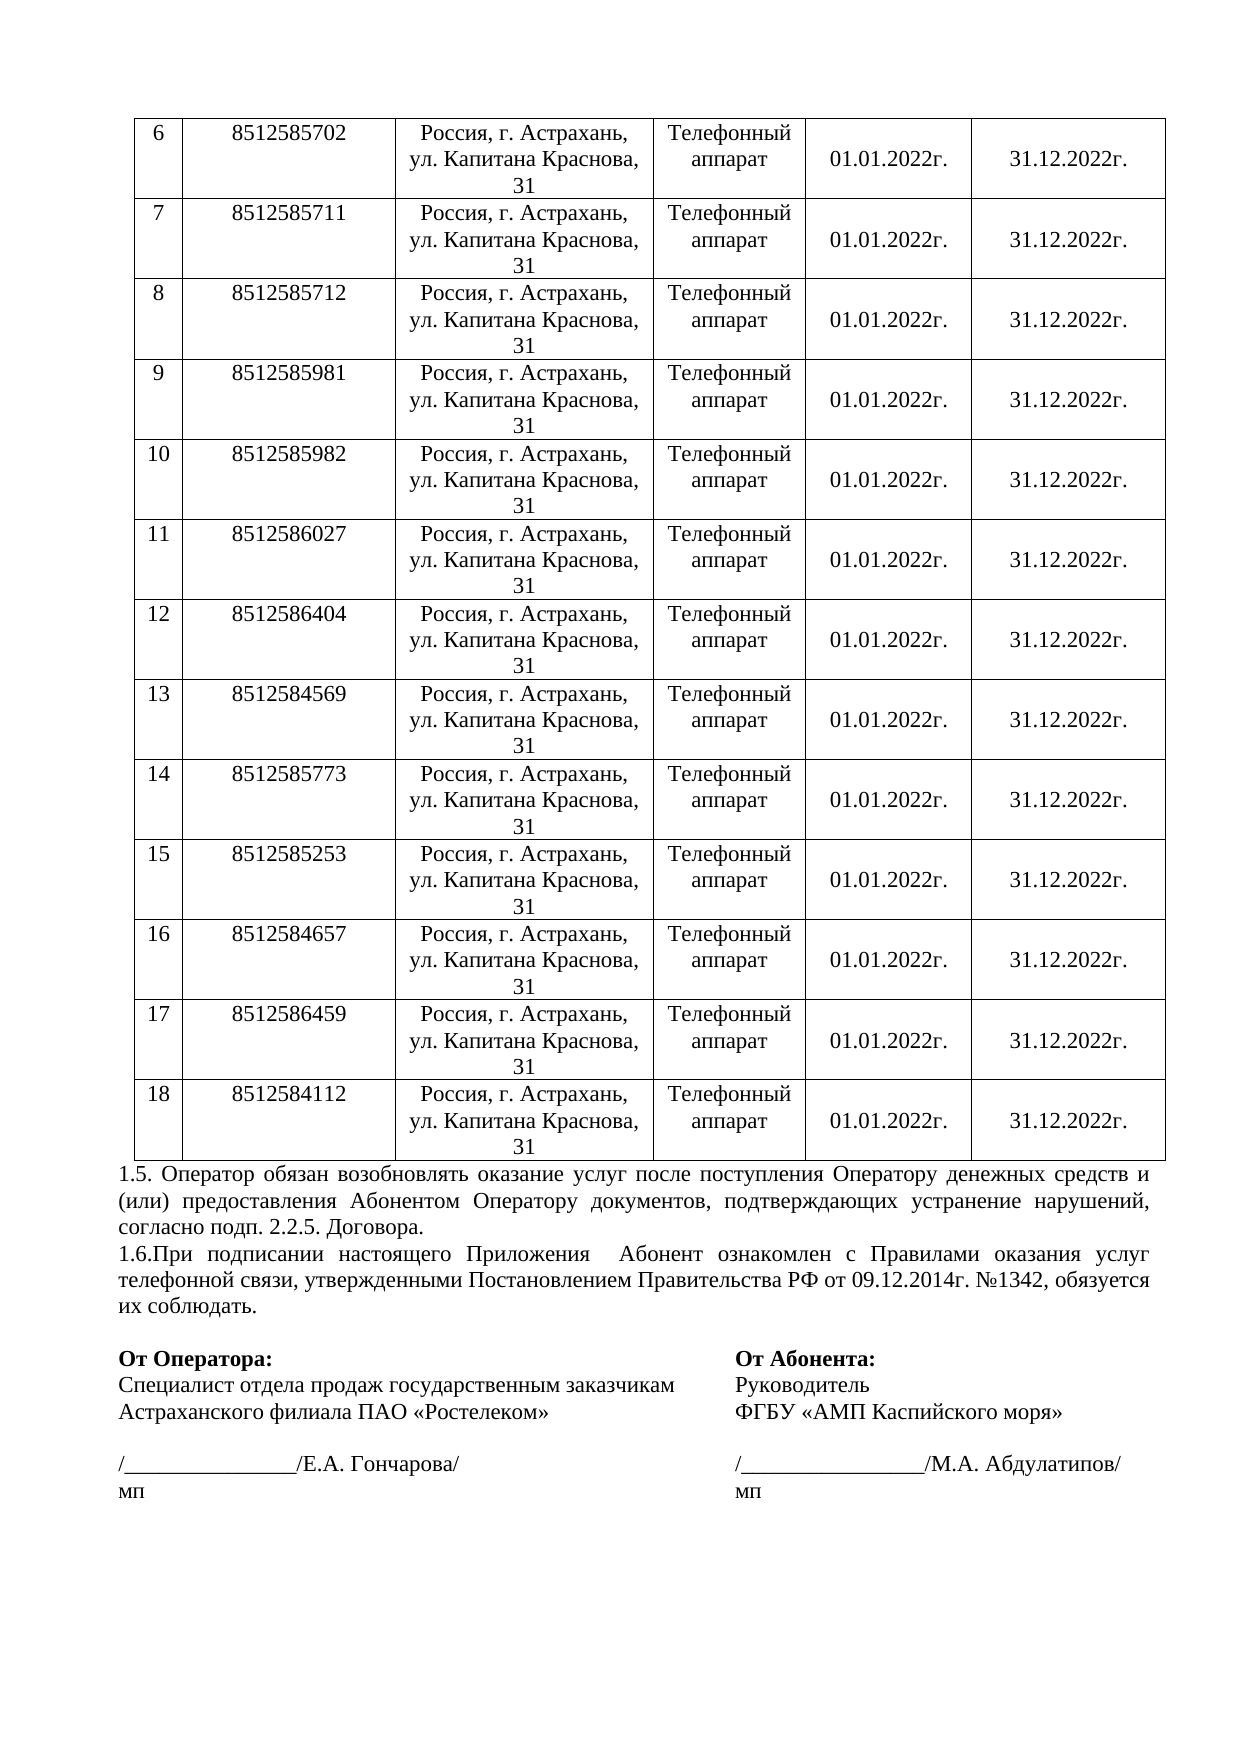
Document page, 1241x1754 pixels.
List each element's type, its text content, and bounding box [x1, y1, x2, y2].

table_cell Телефонный аппарат [654, 680, 805, 759]
table_cell 10 [135, 440, 182, 519]
table_cell 12 [135, 600, 182, 679]
table_cell 31.12.2022г. [972, 680, 1165, 759]
table_cell 8 [135, 279, 182, 358]
text 1.5. Оператор обязан возобновлять оказание услуг после поступления Оператору денежных средств и (или) предоставления Абонентом Оператору документов, подтверждающих устранение нарушений, согласно подп. 2.2.5. Договора. [118, 1161, 1152, 1239]
table_cell 31.12.2022г. [972, 840, 1165, 919]
table_cell 8512586027 [183, 520, 395, 599]
table_cell 01.01.2022г. [806, 600, 971, 679]
table_cell 31.12.2022г. [972, 440, 1165, 519]
table_cell 31.12.2022г. [972, 360, 1165, 438]
table_cell 31.12.2022г. [972, 119, 1165, 198]
table_cell 8512585712 [183, 279, 395, 358]
table_cell 01.01.2022г. [806, 1080, 971, 1159]
table_cell 8512586459 [183, 1000, 395, 1079]
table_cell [396, 119, 653, 198]
table_cell Телефонный аппарат [654, 440, 805, 519]
table_cell 01.01.2022г. [806, 1000, 971, 1079]
table_header От Абонента: Руководитель ФГБУ «АМП Каспийского моря» /________________/М.А. Абдулатипов/ мп [724, 1345, 1207, 1503]
table_cell 01.01.2022г. [806, 680, 971, 759]
table_cell Россия, г. Астрахань, ул. Капитана Краснова, 31 [396, 920, 653, 999]
table_cell 31.12.2022г. [972, 760, 1165, 839]
table_cell 8512585981 [183, 360, 395, 438]
table_cell Россия, г. Астрахань, ул. Капитана Краснова, 31 [396, 520, 653, 599]
table_cell 8512585773 [183, 760, 395, 839]
table_cell Россия, г. Астрахань, ул. Капитана Краснова, 31 [396, 1080, 653, 1159]
table_cell Телефонный аппарат [654, 1000, 805, 1079]
table_cell 8512585982 [183, 440, 395, 519]
table_cell Телефонный аппарат [654, 760, 805, 839]
table_cell 01.01.2022г. [806, 119, 971, 198]
table_cell 9 [135, 360, 182, 438]
table_cell 6 [135, 119, 182, 198]
table_cell 8512584657 [183, 920, 395, 999]
table_cell 8512584569 [183, 680, 395, 759]
table_cell Телефонный аппарат [654, 840, 805, 919]
table_cell Телефонный аппарат [654, 119, 805, 198]
table_cell 31.12.2022г. [972, 1080, 1165, 1159]
table_cell 31.12.2022г. [972, 600, 1165, 679]
text 1.6.При подписании настоящего Приложения Абонент ознакомлен с Правилами оказания услуг телефонной связи, утвержденными Постановлением Правительства РФ от 09.12.2014г. №1342, обязуется их соблюдать. [118, 1239, 1152, 1319]
table_cell 8512584112 [183, 1080, 395, 1159]
table_cell 15 [135, 840, 182, 919]
table_cell 8512585253 [183, 840, 395, 919]
table_cell Телефонный аппарат [654, 279, 805, 358]
table_cell 31.12.2022г. [972, 199, 1165, 278]
table_cell Россия, г. Астрахань, ул. Капитана Краснова, 31 [396, 680, 653, 759]
table_cell 01.01.2022г. [806, 920, 971, 999]
table_cell 31.12.2022г. [972, 1000, 1165, 1079]
table_cell 31.12.2022г. [972, 920, 1165, 999]
table_cell 01.01.2022г. [806, 440, 971, 519]
table_cell 01.01.2022г. [806, 199, 971, 278]
table_cell 13 [135, 680, 182, 759]
table_cell Телефонный аппарат [654, 920, 805, 999]
table_cell Россия, г. Астрахань, ул. Капитана Краснова, 31 [396, 279, 653, 358]
table_cell 8512586404 [183, 600, 395, 679]
table_cell Россия, г. Астрахань, ул. Капитана Краснова, 31 [396, 440, 653, 519]
table_cell 17 [135, 1000, 182, 1079]
table_cell Телефонный аппарат [654, 360, 805, 438]
table_cell 7 [135, 199, 182, 278]
table_cell 14 [135, 760, 182, 839]
table_cell 8512585702 [183, 119, 395, 198]
table_cell Россия, г. Астрахань, ул. Капитана Краснова, 31 [396, 1000, 653, 1079]
table_cell 11 [135, 520, 182, 599]
table_header От Оператора: Специалист отдела продаж государственным заказчикам Астраханского филиала ПАО «Ростелеком» /_______________/Е.А. Гончарова/ мп [107, 1345, 723, 1503]
table_cell 31.12.2022г. [972, 279, 1165, 358]
table_cell Телефонный аппарат [654, 1080, 805, 1159]
table_cell 01.01.2022г. [806, 760, 971, 839]
table_cell 16 [135, 920, 182, 999]
table_cell 8512585711 [183, 199, 395, 278]
table_cell 01.01.2022г. [806, 840, 971, 919]
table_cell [396, 199, 653, 278]
table_cell Россия, г. Астрахань, ул. Капитана Краснова, 31 [396, 600, 653, 679]
table_cell 31.12.2022г. [972, 520, 1165, 599]
table_cell 01.01.2022г. [806, 520, 971, 599]
table_cell 01.01.2022г. [806, 360, 971, 438]
table_cell Россия, г. Астрахань, ул. Капитана Краснова, 31 [396, 760, 653, 839]
table_cell 01.01.2022г. [806, 279, 971, 358]
table_cell Россия, г. Астрахань, ул. Капитана Краснова, 31 [396, 840, 653, 919]
table_cell Телефонный аппарат [654, 600, 805, 679]
table_cell Россия, г. Астрахань, ул. Капитана Краснова, 31 [396, 360, 653, 438]
table_cell 18 [135, 1080, 182, 1159]
table_cell Телефонный аппарат [654, 199, 805, 278]
table_cell Телефонный аппарат [654, 520, 805, 599]
